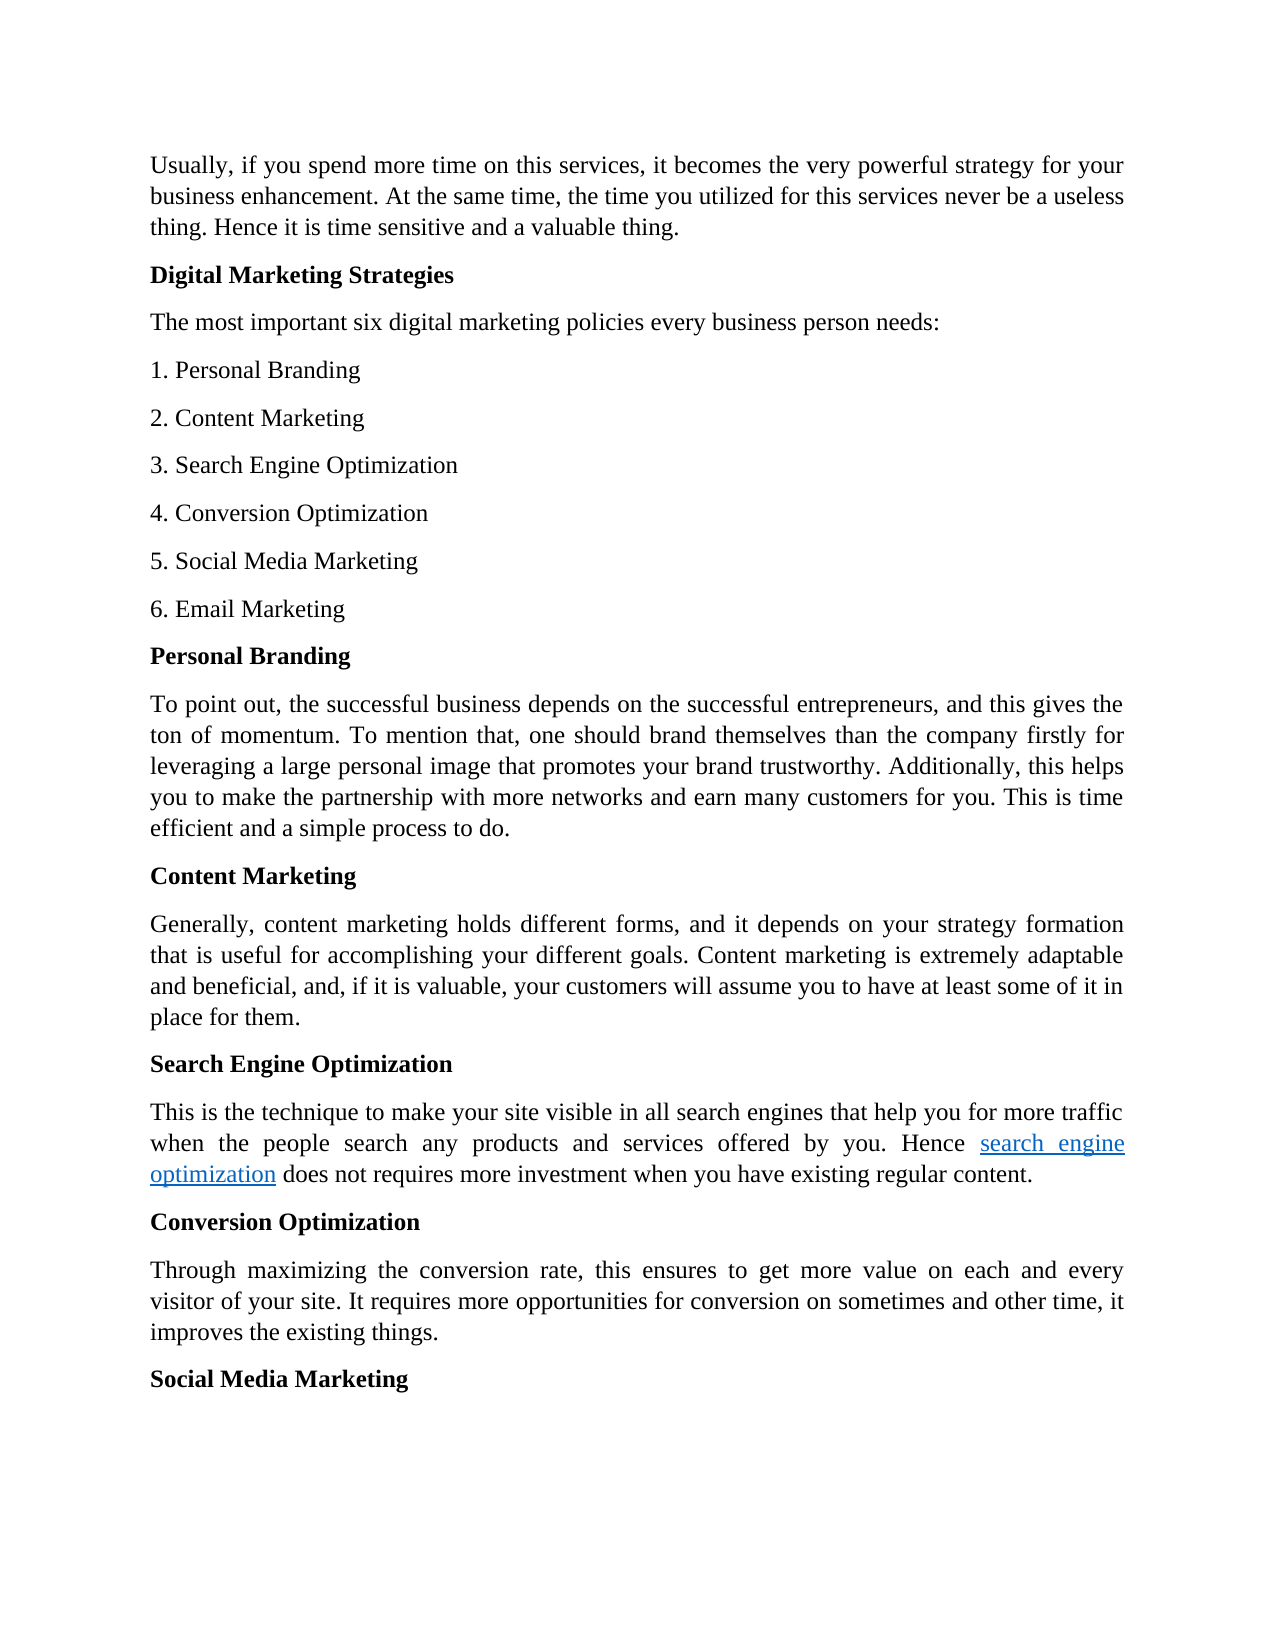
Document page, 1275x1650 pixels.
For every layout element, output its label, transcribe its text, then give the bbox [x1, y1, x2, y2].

text Digital Marketing Strategies [150, 260, 1125, 288]
text 6. Email Marketing [150, 594, 1125, 622]
text Search Engine Optimization [150, 1049, 1125, 1078]
text Generally, content marketing holds different forms, and it depends on your strategy formation that is useful for accomplishing your different goals. Content marketing is extremely adaptable and beneficial, and, if it is valuable, your customers will assume you to have at least some of it in place for them. [150, 909, 1125, 1031]
text The most important six digital marketing policies every business person needs: [150, 307, 1125, 336]
text Social Media Marketing [150, 1364, 1125, 1393]
text Personal Branding [150, 641, 1125, 670]
text Through maximizing the conversion rate, this ensures to get more value on each and every visitor of your site. It requires more opportunities for conversion on sometimes and other time, it improves the existing things. [150, 1255, 1125, 1346]
text This is the technique to make your site visible in all search engines that help you for more traffic when the people search any products and services offered by you. Hence search engine optimization does not requires more investment when you have existing regular content. [150, 1097, 1125, 1188]
text 3. Search Engine Optimization [150, 451, 1125, 479]
text Usually, if you spend more time on this services, it becomes the very powerful strategy for your business enhancement. At the same time, the time you utilized for this services never be a useless thing. Hence it is time sensitive and a valuable thing. [150, 150, 1125, 241]
text 1. Personal Branding [150, 355, 1125, 384]
text To point out, the successful business depends on the successful entrepreneurs, and this gives the ton of momentum. To mention that, one should brand themselves than the company firstly for leveraging a large personal image that promotes your brand trustworthy. Additionally, this helps you to make the partnership with more networks and earn many customers for you. This is time efficient and a simple process to do. [150, 689, 1125, 842]
text 2. Content Marketing [150, 403, 1125, 432]
text Content Marketing [150, 861, 1125, 890]
text Conversion Optimization [150, 1207, 1125, 1236]
text 4. Conversion Optimization [150, 498, 1125, 527]
text 5. Social Media Marketing [150, 546, 1125, 575]
